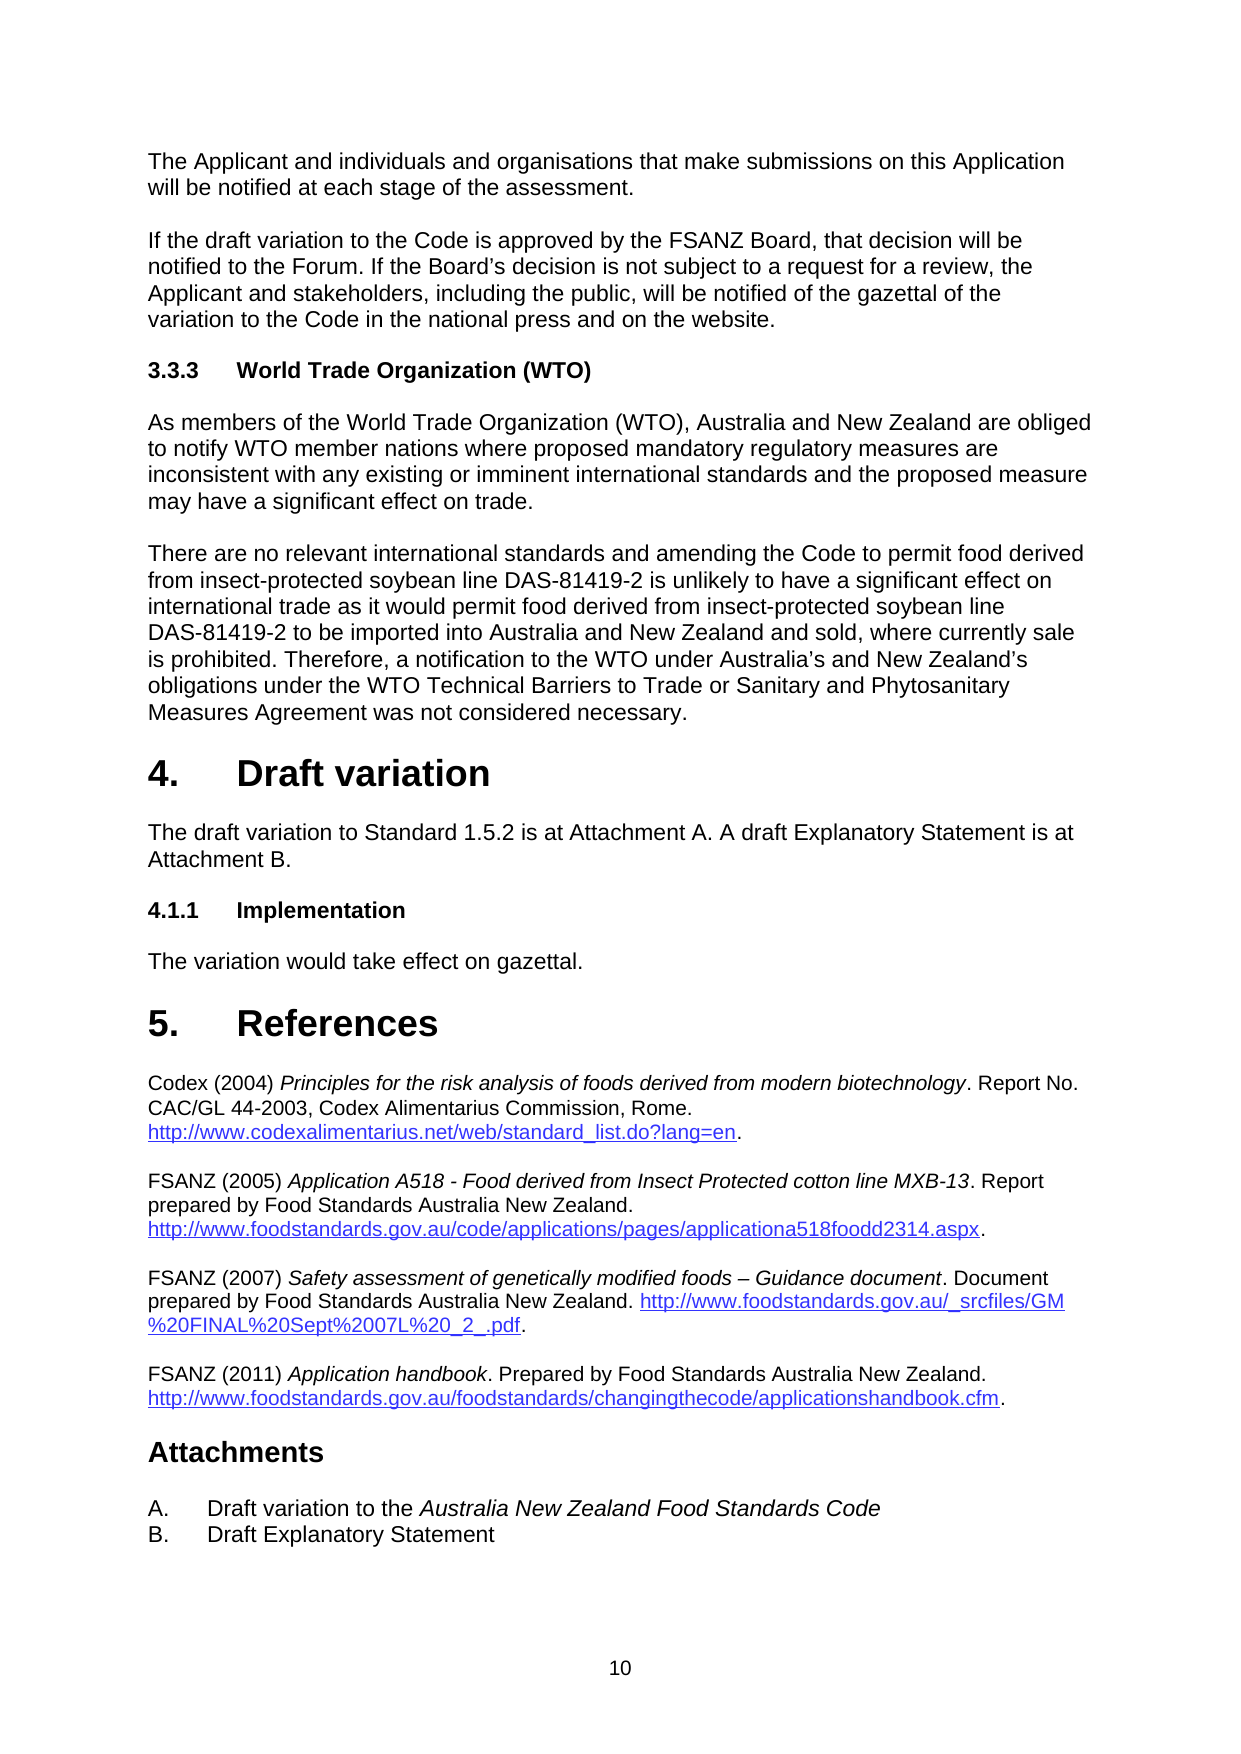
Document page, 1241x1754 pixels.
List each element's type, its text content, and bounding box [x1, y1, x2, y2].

subtitle 3.3.3 World Trade Organization (WTO) [148, 357, 1092, 383]
text The draft variation to Standard 1.5.2 is at Attachment A. A draft Explanatory Statement is at Attachment B. [148, 819, 1092, 872]
text B. Draft Explanatory Statement [148, 1521, 1092, 1548]
text As members of the World Trade Organization (WTO), Australia and New Zealand are obliged to notify WTO member nations where proposed mandatory regulatory measures are inconsistent with any existing or imminent international standards and the proposed measure may have a significant effect on trade. [148, 408, 1092, 514]
text The Applicant and individuals and organisations that make submissions on this Application will be notified at each stage of the assessment. [148, 148, 1092, 200]
text The variation would take effect on gazettal. [148, 948, 1092, 975]
text There are no relevant international standards and amending the Code to permit food derived from insect-protected soybean line DAS-81419-2 is unlikely to have a significant effect on international trade as it would permit food derived from insect-protected soybean line DAS-81419-2 to be imported into Australia and New Zealand and sold, where currently sale is prohibited. Therefore, a notification to the WTO under Australia’s and New Zealand’s obligations under the WTO Technical Barriers to Trade or Sanitary and Phytosanitary Measures Agreement was not considered necessary. [148, 540, 1092, 725]
text If the draft variation to the Code is approved by the FSANZ Board, that decision will be notified to the Forum. If the Board’s decision is not subject to a request for a review, the Applicant and stakeholders, including the public, will be notified of the gazettal of the variation to the Code in the national press and on the website. [148, 227, 1092, 332]
text Attachments [148, 1435, 1092, 1469]
text A. Draft variation to the Australia New Zealand Food Standards Code [148, 1495, 1092, 1521]
text Codex (2004) Principles for the risk analysis of foods derived from modern biotechnology. Report No. CAC/GL 44-2003, Codex Alimentarius Commission, Rome. http://www.codexalimentarius.net/web/standard_list.do?lang=en. [148, 1069, 1092, 1143]
subtitle 4.1.1 Implementation [148, 897, 1092, 923]
text FSANZ (2005) Application A518 - Food derived from Insect Protected cotton line MXB-13. Report prepared by Food Standards Australia New Zealand. http://www.foodstandards.gov.au/code/applications/pages/applicationa518foodd2314.aspx. [148, 1168, 1092, 1240]
text FSANZ (2007) Safety assessment of genetically modified foods – Guidance document. Document prepared by Food Standards Australia New Zealand. http://www.foodstandards.gov.au/_srcfiles/GM%20FINAL%20Sept%2007L%20_2_.pdf. [148, 1265, 1092, 1337]
text FSANZ (2011) Application handbook. Prepared by Food Standards Australia New Zealand. http://www.foodstandards.gov.au/foodstandards/changingthecode/applicationshandbook.cfm. [148, 1362, 1092, 1410]
subtitle 5. References [148, 1001, 1092, 1044]
subtitle 4. Draft variation [148, 751, 1092, 794]
